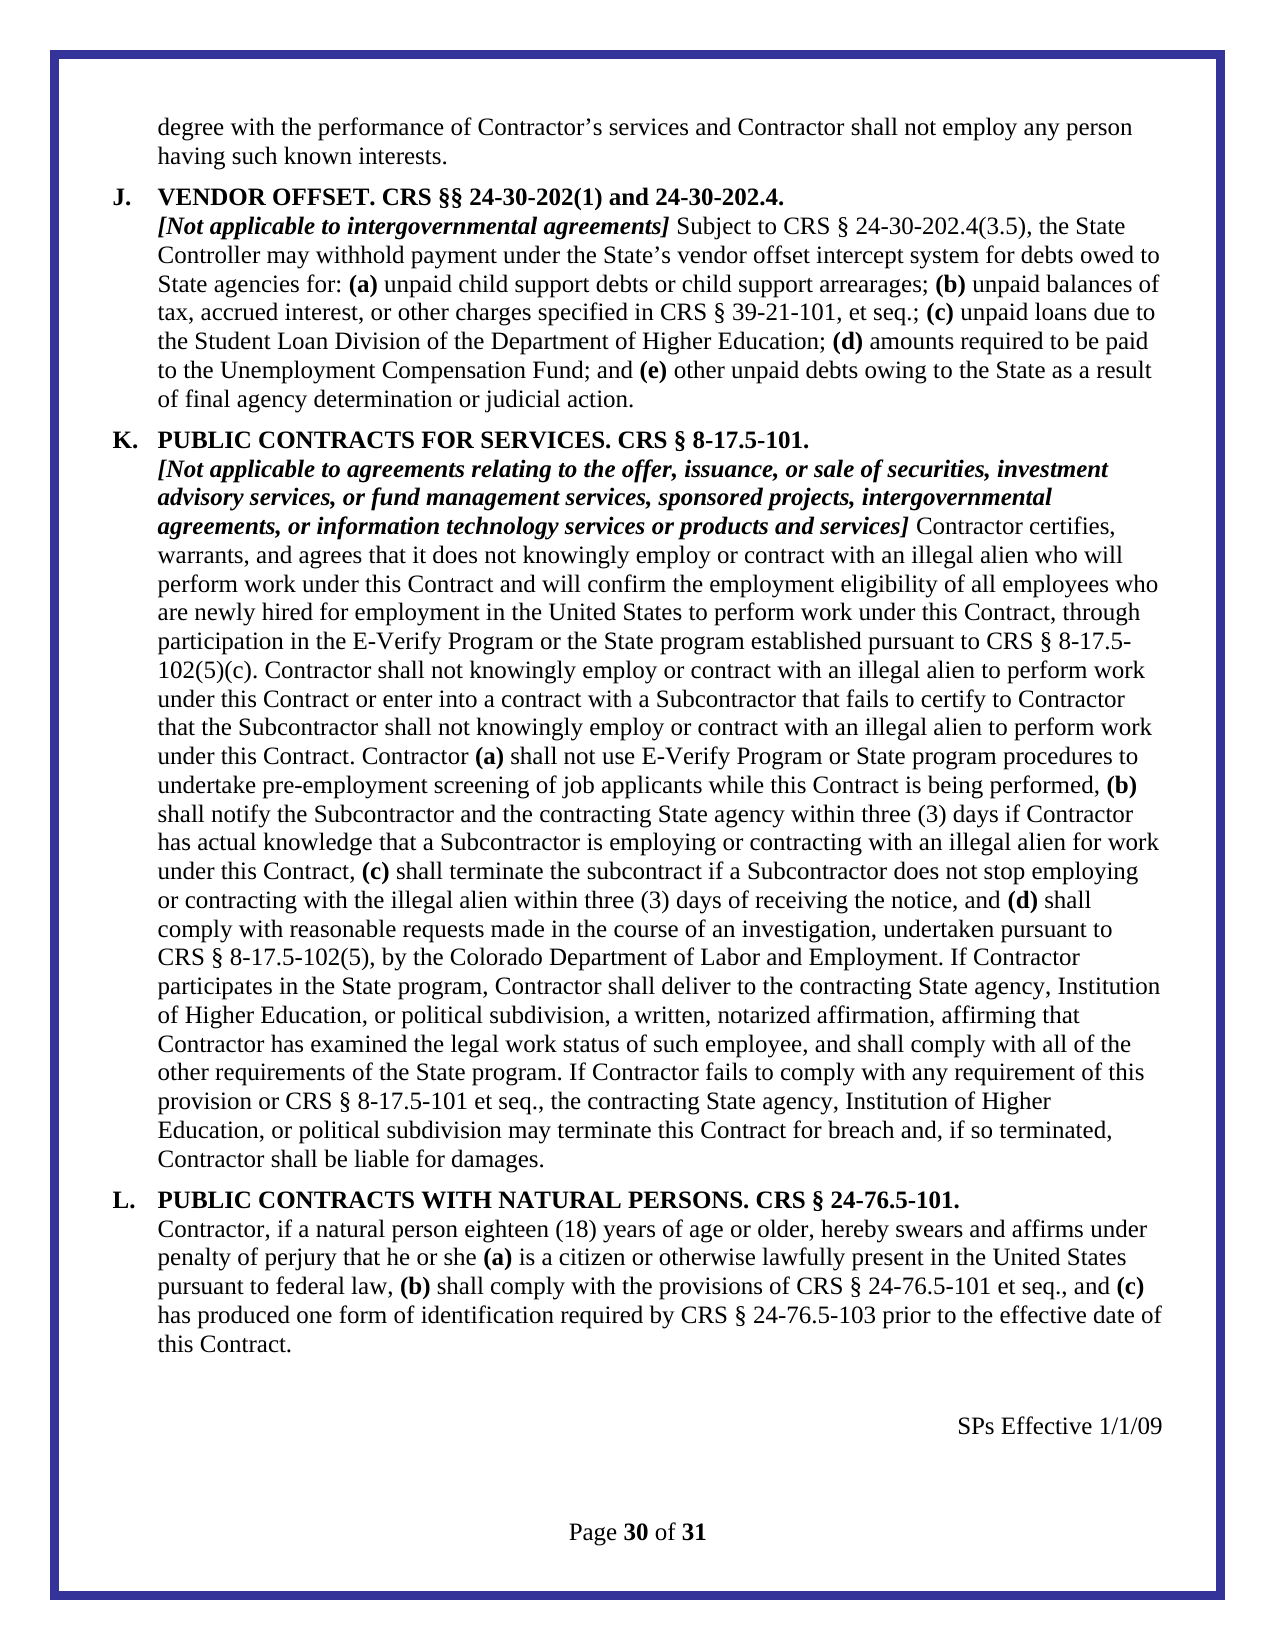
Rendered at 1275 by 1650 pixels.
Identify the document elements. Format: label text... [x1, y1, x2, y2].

subtitle PUBLIC CONTRACTS FOR SERVICES. CRS § 8-17.5-101. [112, 425, 1162, 454]
subtitle VENDOR OFFSET. CRS §§ 24-30-202(1) and 24-30-202.4. [112, 182, 1162, 211]
text [Not applicable to intergovernmental agreements] Subject to CRS § 24-30-202.4(3.5), the State Controller may withhold payment under the State’s vendor offset intercept system for debts owed to State agencies for: (a) unpaid child support debts or child support arrearages; (b) unpaid balances of tax, accrued interest, or other charges specified in CRS § 39-21-101, et seq.; (c) unpaid loans due to the Student Loan Division of the Department of Higher Education; (d) amounts required to be paid to the Unemployment Compensation Fund; and (e) other unpaid debts owing to the State as a result of final agency determination or judicial action. [157, 211, 1162, 412]
subtitle PUBLIC CONTRACTS WITH NATURAL PERSONS. CRS § 24-76.5-101. [112, 1185, 1162, 1214]
text SPs Effective 1/1/09 [157, 1411, 1162, 1440]
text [157, 112, 1162, 170]
text [Not applicable to agreements relating to the offer, issuance, or sale of securities, investment advisory services, or fund management services, sponsored projects, intergovernmental agreements, or information technology services or products and services] Contractor certifies, warrants, and agrees that it does not knowingly employ or contract with an illegal alien who will perform work under this Contract and will confirm the employment eligibility of all employees who are newly hired for employment in the United States to perform work under this Contract, through participation in the E-Verify Program or the State program established pursuant to CRS § 8-17.5-102(5)(c). Contractor shall not knowingly employ or contract with an illegal alien to perform work under this Contract or enter into a contract with a Subcontractor that fails to certify to Contractor that the Subcontractor shall not knowingly employ or contract with an illegal alien to perform work under this Contract. Contractor (a) shall not use E-Verify Program or State program procedures to undertake pre-employment screening of job applicants while this Contract is being performed, (b) shall notify the Subcontractor and the contracting State agency within three (3) days if Contractor has actual knowledge that a Subcontractor is employing or contracting with an illegal alien for work under this Contract, (c) shall terminate the subcontract if a Subcontractor does not stop employing or contracting with the illegal alien within three (3) days of receiving the notice, and (d) shall comply with reasonable requests made in the course of an investigation, undertaken pursuant to CRS § 8-17.5-102(5), by the Colorado Department of Labor and Employment. If Contractor participates in the State program, Contractor shall deliver to the contracting State agency, Institution of Higher Education, or political subdivision, a written, notarized affirmation, affirming that Contractor has examined the legal work status of such employee, and shall comply with all of the other requirements of the State program. If Contractor fails to comply with any requirement of this provision or CRS § 8-17.5-101 et seq., the contracting State agency, Institution of Higher Education, or political subdivision may terminate this Contract for breach and, if so terminated, Contractor shall be liable for damages. [157, 454, 1162, 1172]
text Contractor, if a natural person eighteen (18) years of age or older, hereby swears and affirms under penalty of perjury that he or she (a) is a citizen or otherwise lawfully present in the United States pursuant to federal law, (b) shall comply with the provisions of CRS § 24-76.5-101 et seq., and (c) has produced one form of identification required by CRS § 24-76.5-103 prior to the effective date of this Contract. [157, 1214, 1162, 1357]
